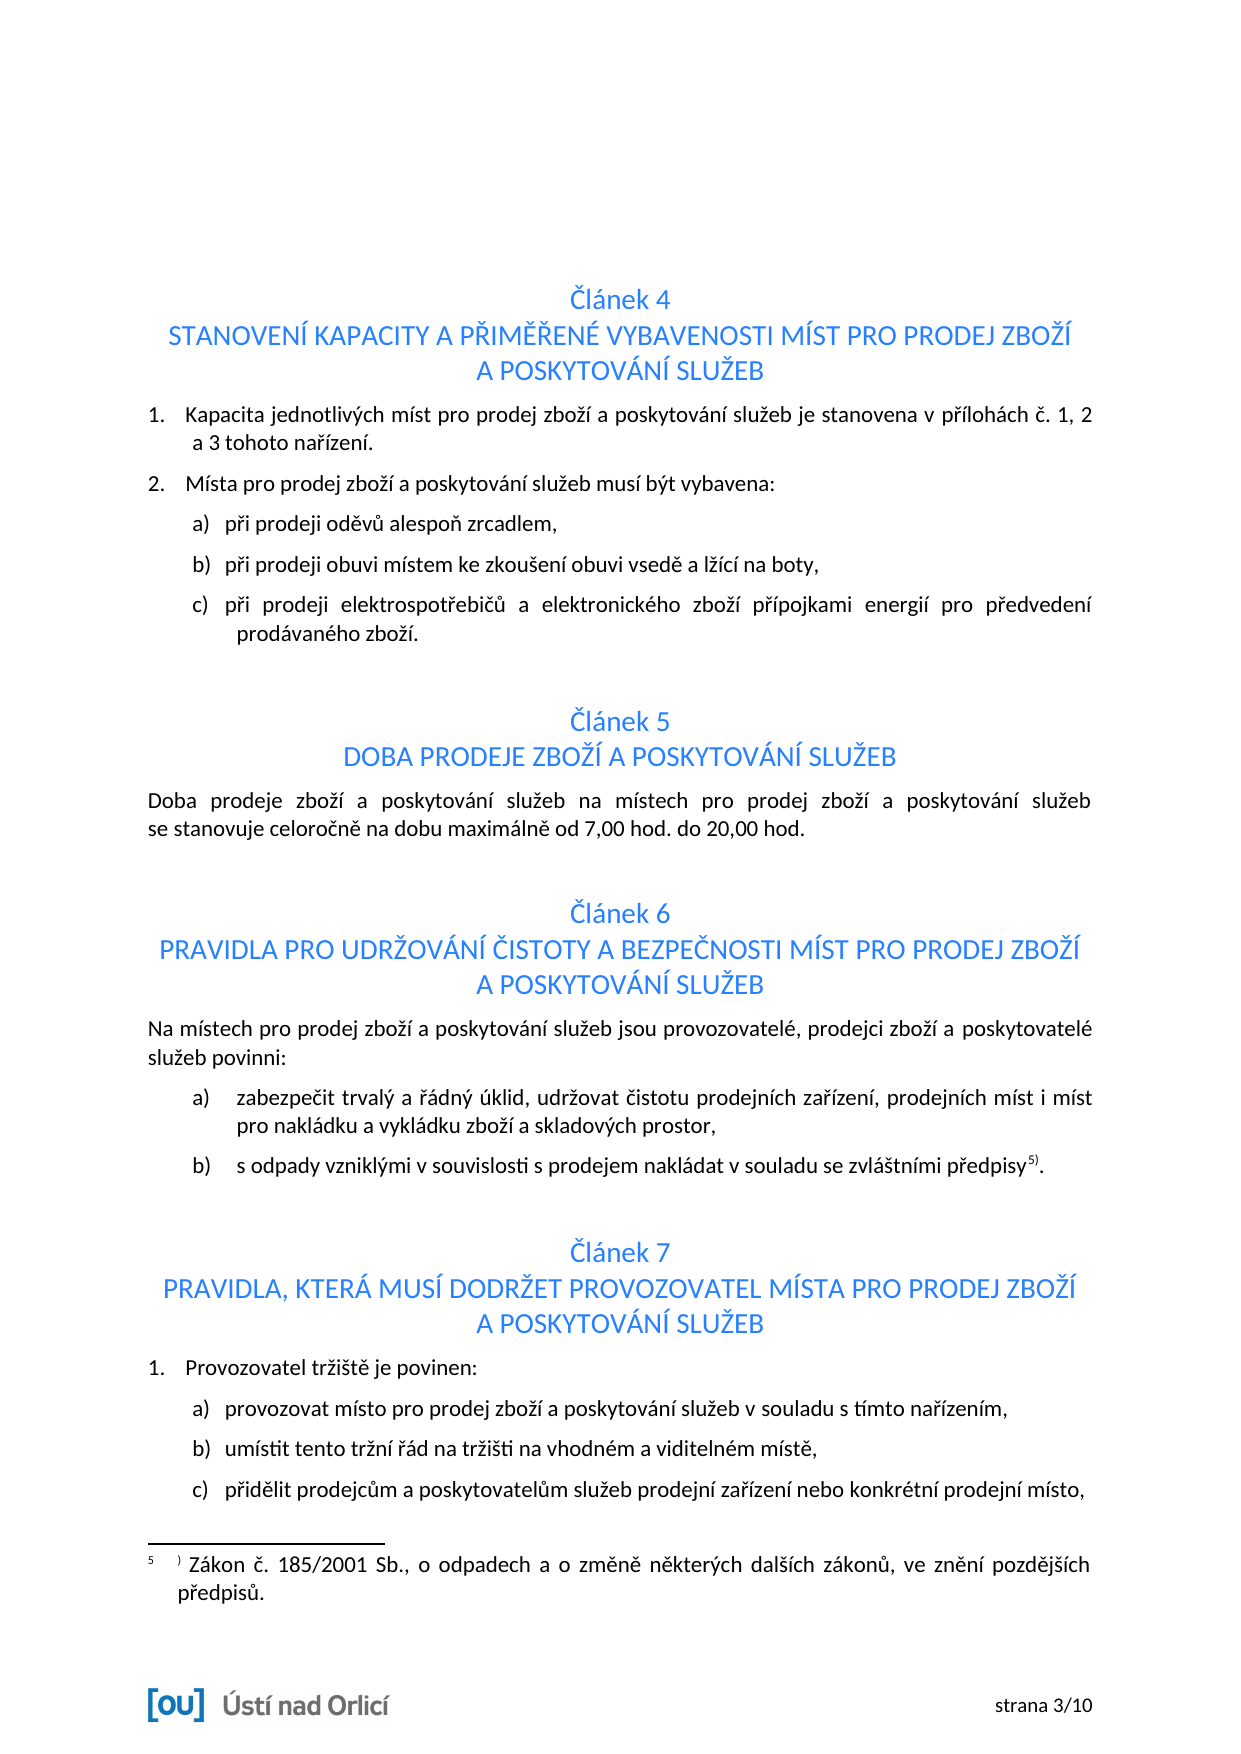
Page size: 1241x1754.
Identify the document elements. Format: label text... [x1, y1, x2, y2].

list s odpady vzniklými v souvislosti s prodejem nakládat v souladu se zvláštními předpisy). [192, 1152, 1092, 1180]
list při prodeji elektrospotřebičů a elektronického zboží přípojkami energií pro předvedení prodávaného zboží. [192, 591, 1092, 647]
list Místa pro prodej zboží a poskytování služeb musí být vybavena: [148, 469, 1092, 497]
text Doba prodeje zboží a poskytování služeb na místech pro prodej zboží a poskytování služeb se stanovuje celoročně na dobu maximálně od 7,00 hod. do 20,00 hod. [148, 786, 1092, 842]
list přidělit prodejcům a poskytovatelům služeb prodejní zařízení nebo konkrétní prodejní místo, [192, 1475, 1092, 1503]
text Na místech pro prodej zboží a poskytování služeb jsou provozovatelé, prodejci zboží a poskytovatelé služeb povinni: [148, 1014, 1092, 1071]
list provozovat místo pro prodej zboží a poskytování služeb v souladu s tímto nařízením, [192, 1394, 1092, 1422]
picture [147, 1687, 391, 1723]
text Článek 5 [148, 703, 1092, 738]
text Pravidla, která musí dodržet provozovatel místa pro prodej zboží a poskytování služeb [148, 1270, 1092, 1341]
text Článek 7 [148, 1234, 1092, 1270]
list při prodeji oděvů alespoň zrcadlem, [192, 509, 1092, 538]
text Doba prodeje zboží a poskytování služeb [148, 738, 1092, 774]
text Stanovení kapacity a přiměřené vybavenosti míst pro prodej zboží a poskytování služeb [148, 317, 1092, 388]
list Kapacita jednotlivých míst pro prodej zboží a poskytování služeb je stanovena v přílohách č. 1, 2 a 3 tohoto nařízení. [148, 401, 1092, 457]
text Článek 4 [148, 281, 1092, 317]
list umístit tento tržní řád na tržišti na vhodném a viditelném místě, [192, 1434, 1092, 1462]
text Pravidla pro udržování čistoty a bezpečnosti míst pro prodej zboží a poskytování služeb [148, 931, 1092, 1002]
text Článek 6 [148, 895, 1092, 931]
list Provozovatel tržiště je povinen: [148, 1353, 1092, 1381]
list při prodeji obuvi místem ke zkoušení obuvi vsedě a lžící na boty, [192, 550, 1092, 578]
list zabezpečit trvalý a řádný úklid, udržovat čistotu prodejních zařízení, prodejních míst i míst pro nakládku a vykládku zboží a skladových prostor, [192, 1083, 1092, 1139]
